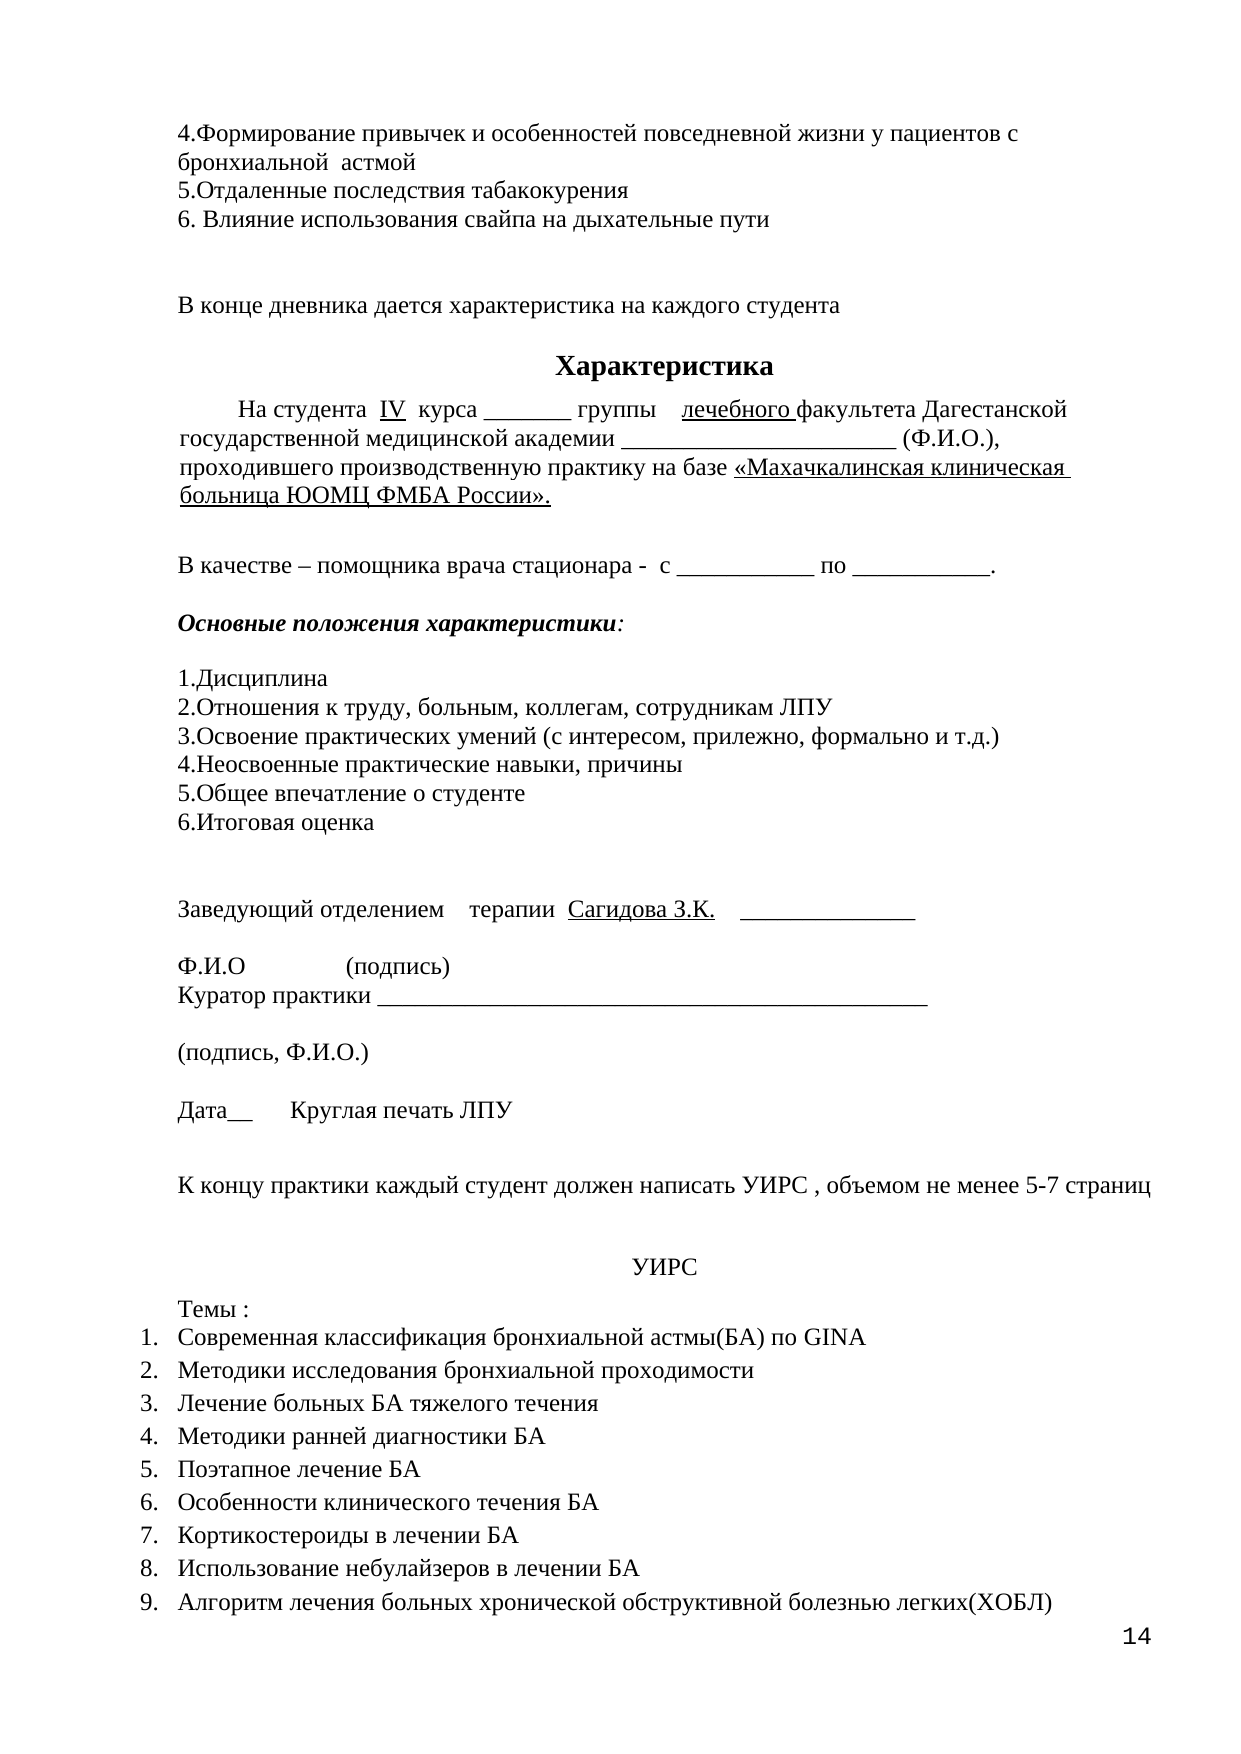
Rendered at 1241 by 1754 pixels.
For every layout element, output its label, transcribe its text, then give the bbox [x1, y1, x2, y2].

text Дата__ Круглая печать ЛПУ [177, 1095, 1152, 1124]
list Использование небулайзеров в лечении БА [140, 1553, 1152, 1582]
text На студента IV курса _______ группы лечебного факультета Дагестанской государственной медицинской академии ______________________ (Ф.И.О.), проходившего производственную практику на базе «Махачкалинская клиническая больница ЮОМЦ ФМБА России». [179, 394, 1152, 509]
text 4.Формирование привычек и особенностей повседневной жизни у пациентов с бронхиальной астмой [177, 118, 1152, 176]
list Алгоритм лечения больных хронической обструктивной болезнью легких(ХОБЛ) [140, 1587, 1152, 1615]
text К концу практики каждый студент должен написать УИРС , объемом не менее 5-7 страниц [177, 1170, 1152, 1199]
text Ф.И.О (подпись) [177, 951, 1152, 980]
text (подпись, Ф.И.О.) [177, 1037, 1152, 1066]
text Темы : [177, 1294, 1152, 1322]
text 6.Итоговая оценка [177, 807, 1152, 836]
list Кортикостероиды в лечении БА [140, 1521, 1152, 1549]
text Характеристика [177, 348, 1152, 382]
text 4.Неосвоенные практические навыки, причины [177, 749, 1152, 778]
list Лечение больных БА тяжелого течения [140, 1388, 1152, 1417]
text 6. Влияние использования свайпа на дыхательные пути [177, 204, 1152, 233]
text 5.Отдаленные последствия табакокурения [177, 176, 1152, 204]
text УИРС [177, 1252, 1152, 1281]
list Методики исследования бронхиальной проходимости [140, 1355, 1152, 1384]
list Методики ранней диагностики БА [140, 1421, 1152, 1450]
text 3.Освоение практических умений (с интересом, прилежно, формально и т.д.) [177, 721, 1152, 749]
list Современная классификация бронхиальной астмы(БА) по GINA [140, 1322, 1152, 1351]
text Основные положения характеристики: [177, 608, 1152, 637]
text Куратор практики ____________________________________________ [177, 980, 1152, 1009]
text 5.Общее впечатление о студенте [177, 778, 1152, 807]
text 2.Отношения к труду, больным, коллегам, сотрудникам ЛПУ [177, 692, 1152, 721]
text 1.Дисциплина [177, 663, 1152, 692]
text Заведующий отделением терапии Сагидова З.К. ______________ [177, 894, 1152, 922]
text В качестве – помощника врача стационара - с ___________ по ___________. [177, 550, 1152, 579]
list Особенности клинического течения БА [140, 1487, 1152, 1516]
list Поэтапное лечение БА [140, 1454, 1152, 1483]
text В конце дневника дается характеристика на каждого студента [177, 291, 1152, 319]
